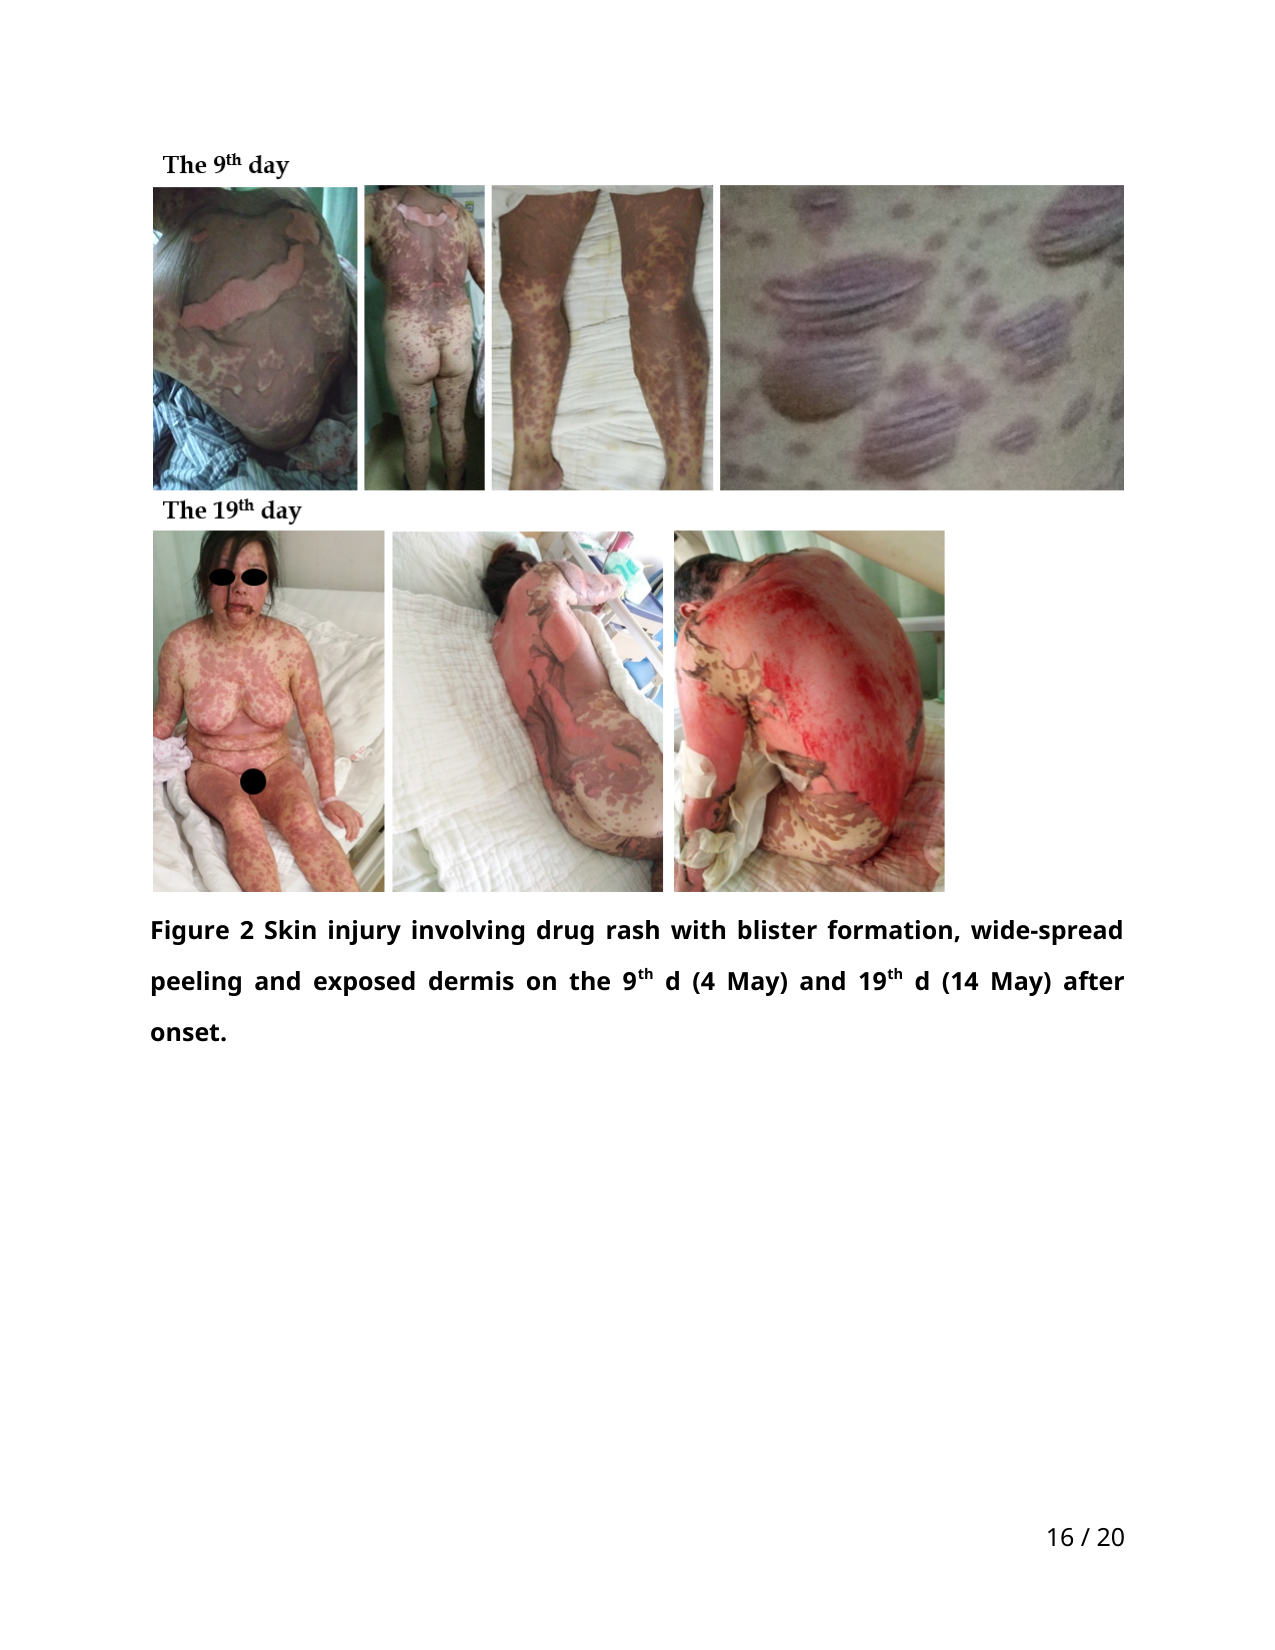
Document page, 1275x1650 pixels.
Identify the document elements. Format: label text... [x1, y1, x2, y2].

text Figure 2 Skin injury involving drug rash with blister formation, wide-spread peeling and exposed dermis on the 9th d (4 May) and 19th d (14 May) after onset. [150, 912, 1125, 1049]
picture [150, 150, 1125, 899]
